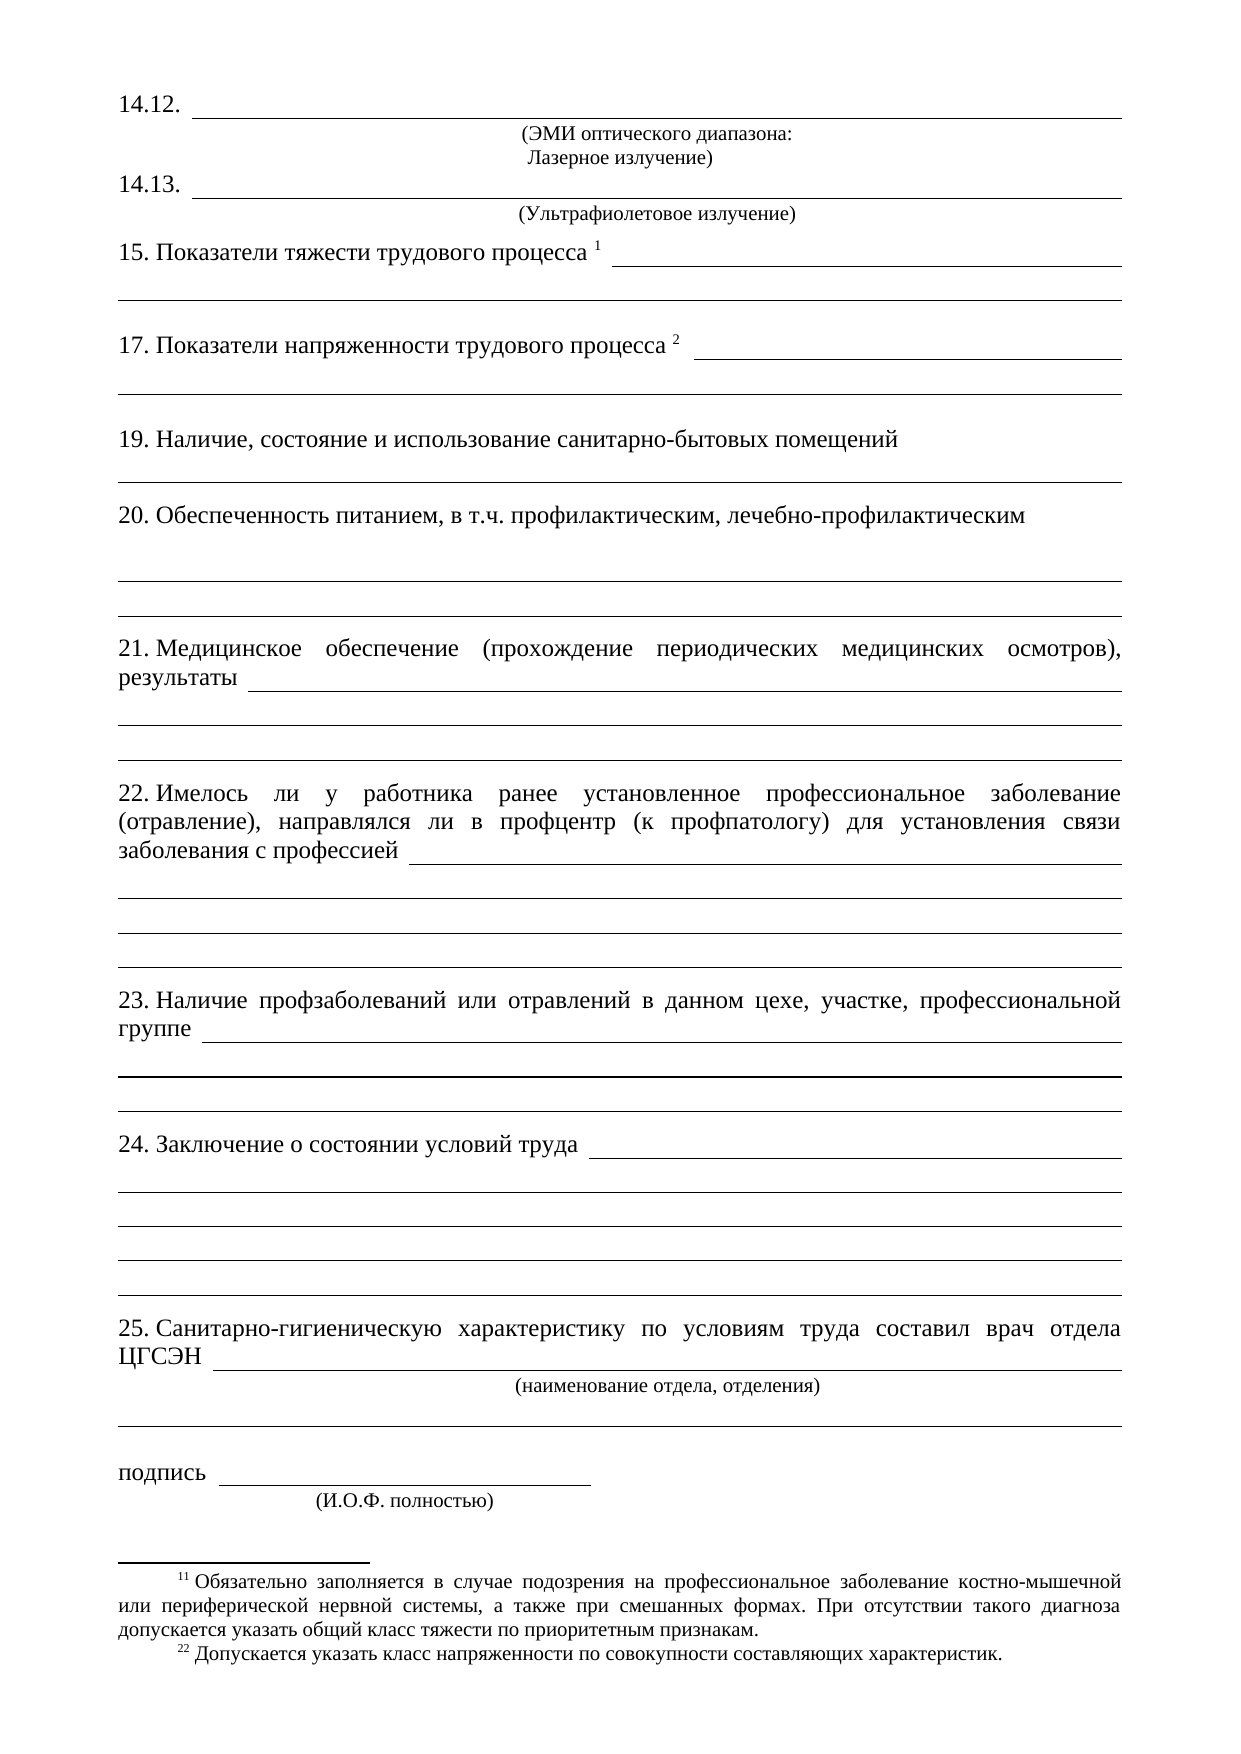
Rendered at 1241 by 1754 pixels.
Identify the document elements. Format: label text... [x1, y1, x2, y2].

text 24. Заключение о состоянии условий труда [118, 1129, 1122, 1157]
text 21. Медицинское обеспечение (прохождение периодических медицинских осмотров), результаты [118, 633, 1122, 691]
text 14.13. [118, 169, 1122, 197]
text 23. Наличие профзаболеваний или отравлений в данном цехе, участке, профессиональной группе [118, 985, 1122, 1042]
text (И.О.Ф. полностью) [218, 1486, 591, 1512]
text 17. Показатели напряженности трудового процесса 2 [118, 331, 1122, 359]
text 14.12. [118, 89, 1122, 117]
text 20. Обеспеченность питанием, в т.ч. профилактическим, лечебно-профилактическим [118, 500, 1122, 552]
text 25. Санитарно-гигиеническую характеристику по условиям труда составил врач отдела ЦГСЭН [118, 1313, 1122, 1370]
text 22. Имелось ли у работника ранее установленное профессиональное заболевание (отравление), направлялся ли в профцентр (к профпатологу) для установления связи заболевания с профессией [118, 778, 1122, 864]
text (Ультрафиолетовое излучение) [192, 199, 1122, 224]
text 15. Показатели тяжести трудового процесса 1 [118, 237, 1122, 266]
text Лазерное излучение) [118, 144, 1122, 169]
text (наименование отдела, отделения) [213, 1371, 1122, 1397]
text 19. Наличие, состояние и использование санитарно-бытовых помещений [118, 424, 1122, 453]
text подпись [118, 1457, 1122, 1485]
text (ЭМИ оптического диапазона: [192, 119, 1122, 144]
